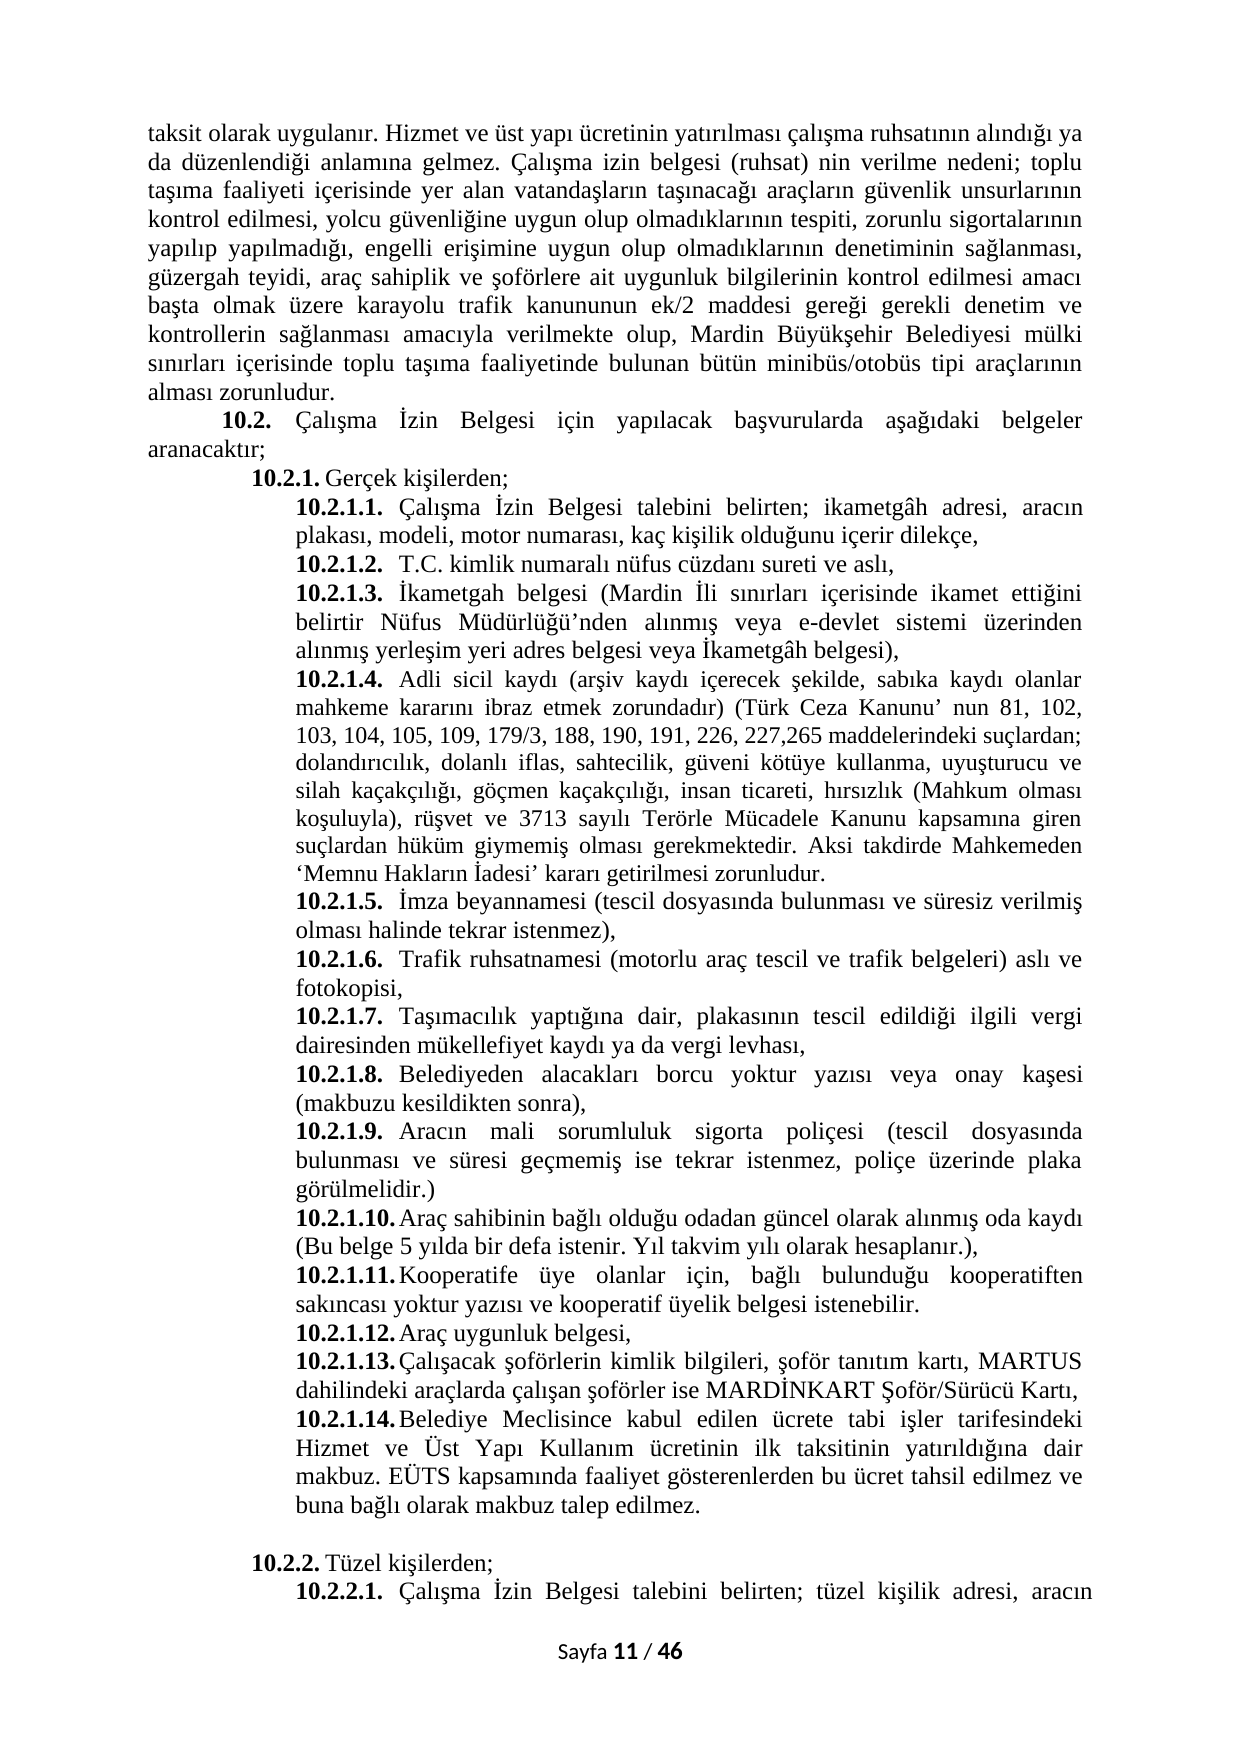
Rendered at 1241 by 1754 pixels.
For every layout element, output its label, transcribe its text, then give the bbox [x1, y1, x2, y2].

list Trafik ruhsatnamesi (motorlu araç tescil ve trafik belgeleri) aslı ve fotokopisi, [295, 944, 1083, 1001]
list Gerçek kişilerden; [251, 463, 1083, 492]
list Tüzel kişilerden; [251, 1548, 1093, 1576]
list Araç sahibinin bağlı olduğu odadan güncel olarak alınmış oda kaydı (Bu belge 5 yılda bir defa istenir. Yıl takvim yılı olarak hesaplanır.), [295, 1203, 1083, 1260]
list T.C. kimlik numaralı nüfus cüzdanı sureti ve aslı, [295, 549, 1083, 578]
list Belediye Meclisince kabul edilen ücrete tabi işler tarifesindeki Hizmet ve Üst Yapı Kullanım ücretinin ilk taksitinin yatırıldığına dair makbuz. EÜTS kapsamında faaliyet gösterenlerden bu ücret tahsil edilmez ve buna bağlı olarak makbuz talep edilmez. [295, 1404, 1083, 1519]
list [148, 118, 1083, 406]
list İkametgah belgesi (Mardin İli sınırları içerisinde ikamet ettiğini belirtir Nüfus Müdürlüğü’nden alınmış veya e-devlet sistemi üzerinden alınmış yerleşim yeri adres belgesi veya İkametgâh belgesi), [295, 578, 1083, 664]
list Kooperatife üye olanlar için, bağlı bulunduğu kooperatiften sakıncası yoktur yazısı ve kooperatif üyelik belgesi istenebilir. [295, 1260, 1083, 1318]
list Taşımacılık yaptığına dair, plakasının tescil edildiği ilgili vergi dairesinden mükellefiyet kaydı ya da vergi levhası, [295, 1001, 1083, 1059]
list Çalışacak şoförlerin kimlik bilgileri, şoför tanıtım kartı, MARTUS dahilindeki araçlarda çalışan şoförler ise MARDİNKART Şoför/Sürücü Kartı, [295, 1346, 1083, 1404]
list İmza beyannamesi (tescil dosyasında bulunması ve süresiz verilmiş olması halinde tekrar istenmez), [295, 886, 1083, 944]
list Çalışma İzin Belgesi için yapılacak başvurularda aşağıdaki belgeler aranacaktır; [148, 406, 1083, 463]
list Çalışma İzin Belgesi talebini belirten; ikametgâh adresi, aracın plakası, modeli, motor numarası, kaç kişilik olduğunu içerir dilekçe, [295, 492, 1083, 549]
list Belediyeden alacakları borcu yoktur yazısı veya onay kaşesi (makbuzu kesildikten sonra), [295, 1059, 1083, 1116]
list Aracın mali sorumluluk sigorta poliçesi (tescil dosyasında bulunması ve süresi geçmemiş ise tekrar istenmez, poliçe üzerinde plaka görülmelidir.) [295, 1116, 1083, 1203]
list Araç uygunluk belgesi, [295, 1318, 1083, 1346]
list Adli sicil kaydı (arşiv kaydı içerecek şekilde, sabıka kaydı olanlar mahkeme kararını ibraz etmek zorundadır) (Türk Ceza Kanunu’ nun 81, 102, 103, 104, 105, 109, 179/3, 188, 190, 191, 226, 227,265 maddelerindeki suçlardan; dolandırıcılık, dolanlı iflas, sahtecilik, güveni kötüye kullanma, uyuşturucu ve silah kaçakçılığı, göçmen kaçakçılığı, insan ticareti, hırsızlık (Mahkum olması koşuluyla), rüşvet ve 3713 sayılı Terörle Mücadele Kanunu kapsamına giren suçlardan hüküm giymemiş olması gerekmektedir. Aksi takdirde Mahkemeden ‘Memnu Hakların İadesi’ kararı getirilmesi zorunludur. [295, 664, 1083, 886]
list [295, 1576, 1093, 1605]
